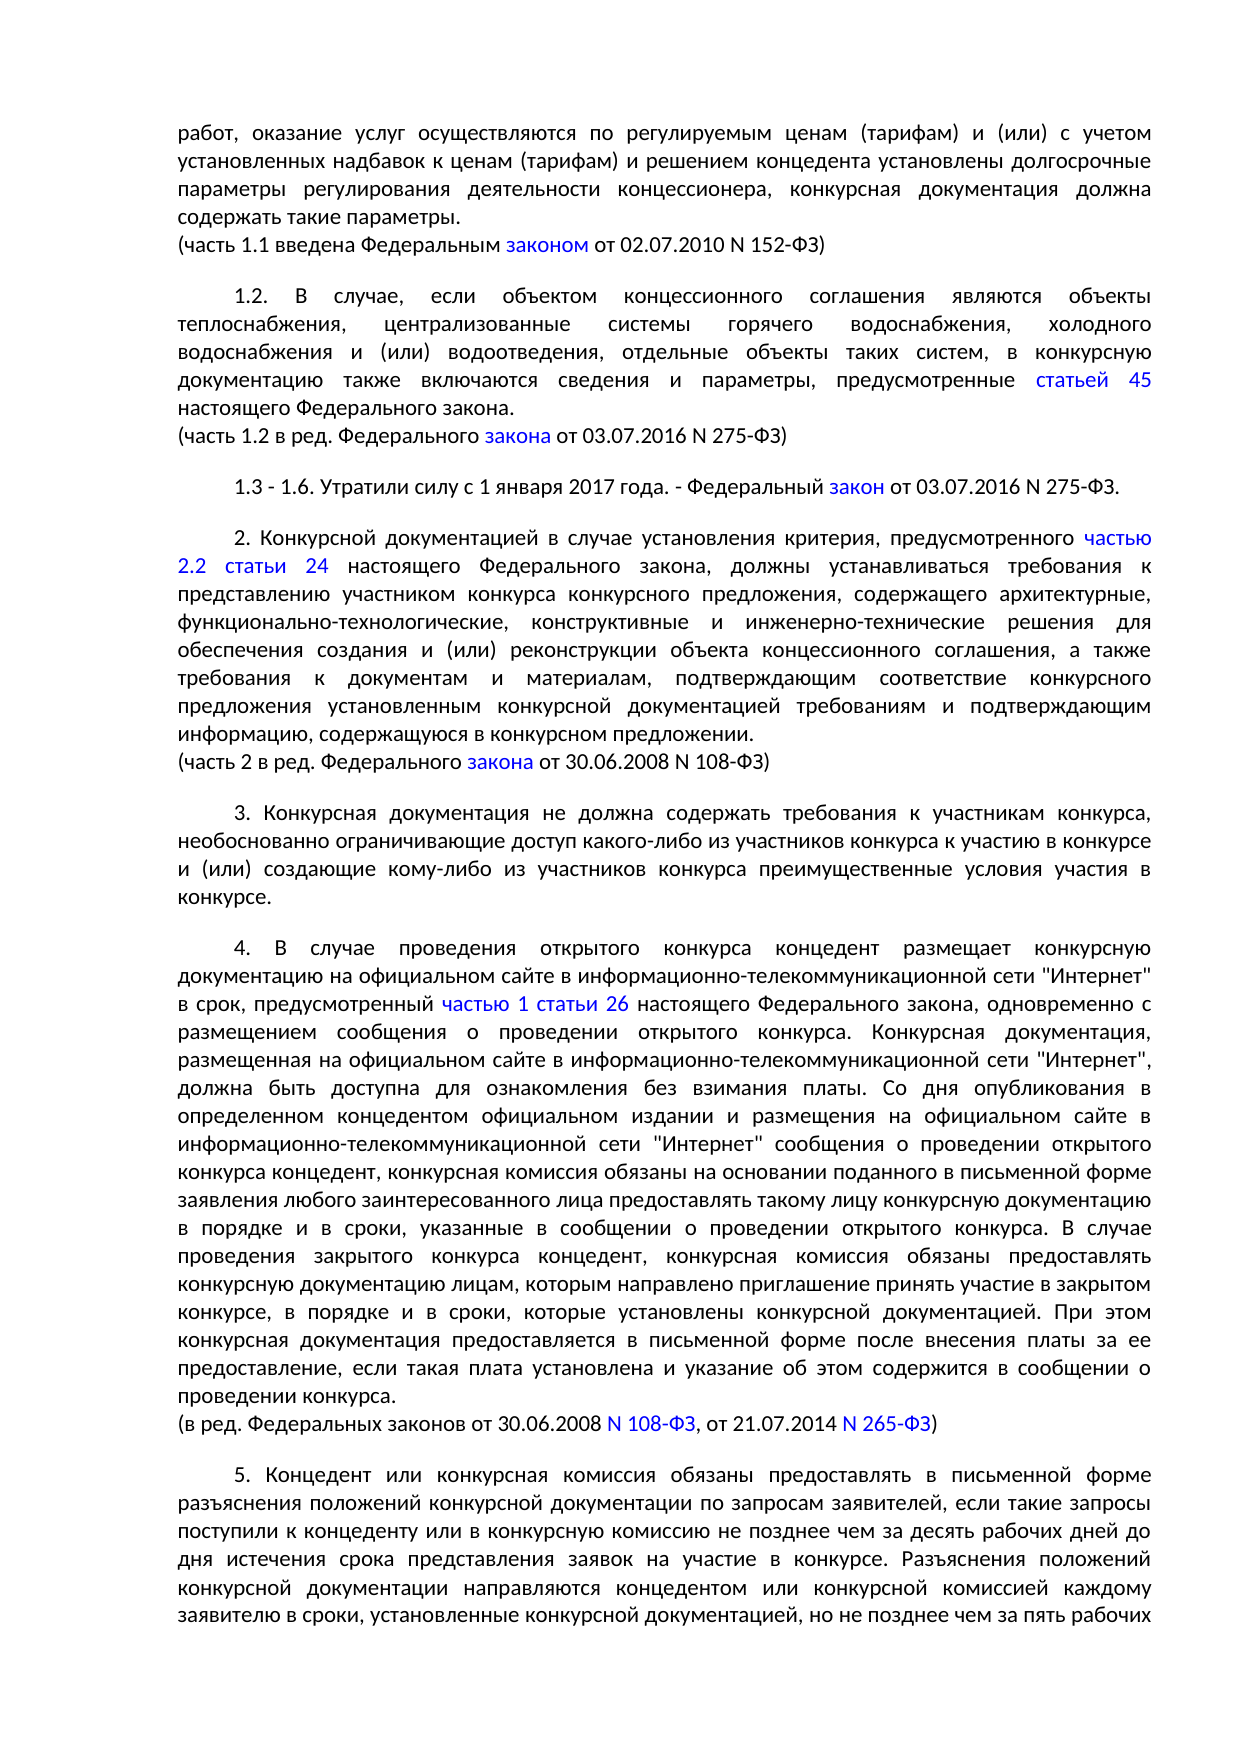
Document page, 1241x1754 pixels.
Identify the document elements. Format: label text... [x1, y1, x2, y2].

text 2. Конкурсной документацией в случае установления критерия, предусмотренного частью 2.2 статьи 24 настоящего Федерального закона, должны устанавливаться требования к представлению участником конкурса конкурсного предложения, содержащего архитектурные, функционально-технологические, конструктивные и инженерно-технические решения для обеспечения создания и (или) реконструкции объекта концессионного соглашения, а также требования к документам и материалам, подтверждающим соответствие конкурсного предложения установленным конкурсной документацией требованиям и подтверждающим информацию, содержащуюся в конкурсном предложении. [177, 523, 1152, 747]
text 1.2. В случае, если объектом концессионного соглашения являются объекты теплоснабжения, централизованные системы горячего водоснабжения, холодного водоснабжения и (или) водоотведения, отдельные объекты таких систем, в конкурсную документацию также включаются сведения и параметры, предусмотренные статьей 45 настоящего Федерального закона. [177, 281, 1152, 421]
text (часть 1.1 введена Федеральным законом от 02.07.2010 N 152-ФЗ) [177, 230, 1152, 258]
text (часть 2 в ред. Федерального закона от 30.06.2008 N 108-ФЗ) [177, 747, 1152, 775]
text 4. В случае проведения открытого конкурса концедент размещает конкурсную документацию на официальном сайте в информационно-телекоммуникационной сети "Интернет" в срок, предусмотренный частью 1 статьи 26 настоящего Федерального закона, одновременно с размещением сообщения о проведении открытого конкурса. Конкурсная документация, размещенная на официальном сайте в информационно-телекоммуникационной сети "Интернет", должна быть доступна для ознакомления без взимания платы. Со дня опубликования в определенном концедентом официальном издании и размещения на официальном сайте в информационно-телекоммуникационной сети "Интернет" сообщения о проведении открытого конкурса концедент, конкурсная комиссия обязаны на основании поданного в письменной форме заявления любого заинтересованного лица предоставлять такому лицу конкурсную документацию в порядке и в сроки, указанные в сообщении о проведении открытого конкурса. В случае проведения закрытого конкурса концедент, конкурсная комиссия обязаны предоставлять конкурсную документацию лицам, которым направлено приглашение принять участие в закрытом конкурсе, в порядке и в сроки, которые установлены конкурсной документацией. При этом конкурсная документация предоставляется в письменной форме после внесения платы за ее предоставление, если такая плата установлена и указание об этом содержится в сообщении о проведении конкурса. [177, 933, 1152, 1409]
text 3. Конкурсная документация не должна содержать требования к участникам конкурса, необоснованно ограничивающие доступ какого-либо из участников конкурса к участию в конкурсе и (или) создающие кому-либо из участников конкурса преимущественные условия участия в конкурсе. [177, 798, 1152, 910]
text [177, 1461, 1152, 1629]
text 1.3 - 1.6. Утратили силу с 1 января 2017 года. - Федеральный закон от 03.07.2016 N 275-ФЗ. [177, 472, 1152, 500]
text (в ред. Федеральных законов от 30.06.2008 N 108-ФЗ, от 21.07.2014 N 265-ФЗ) [177, 1409, 1152, 1438]
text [177, 118, 1152, 230]
text (часть 1.2 в ред. Федерального закона от 03.07.2016 N 275-ФЗ) [177, 421, 1152, 449]
